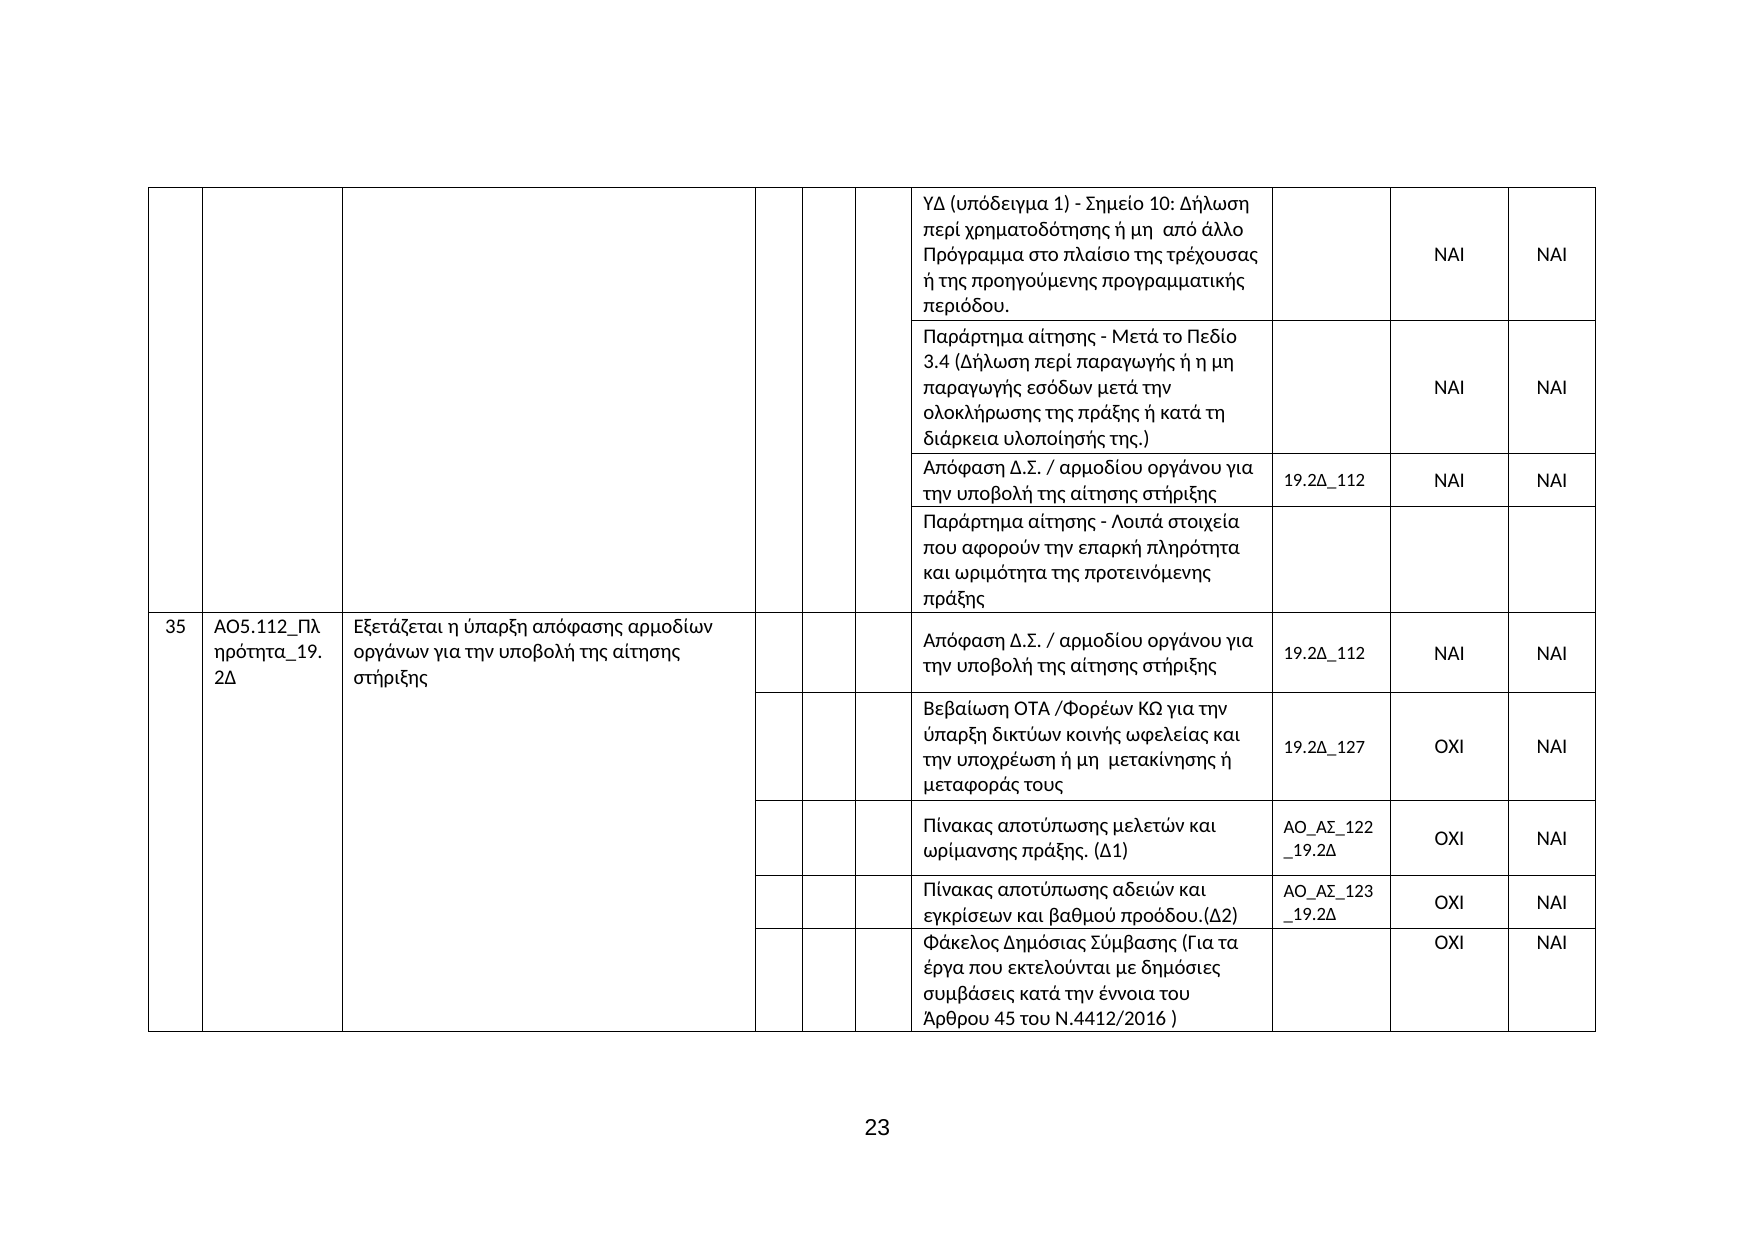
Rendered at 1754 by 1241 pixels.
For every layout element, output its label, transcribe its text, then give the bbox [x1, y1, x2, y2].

table_cell [856, 876, 911, 928]
table_cell ΝΑΙ [1509, 693, 1595, 800]
table_cell Εξετάζεται η ύπαρξη απόφασης αρμοδίων οργάνων για την υποβολή της αίτησης στήριξης [343, 613, 755, 1031]
table_cell Πίνακας αποτύπωσης μελετών και ωρίμανσης πράξης. (Δ1) [912, 801, 1272, 875]
table_cell [1509, 507, 1595, 612]
table_cell [1391, 507, 1508, 612]
table_cell [803, 929, 855, 1031]
table_cell Απόφαση Δ.Σ. / αρμοδίου οργάνου για την υποβολή της αίτησης στήριξης [912, 454, 1272, 506]
table_cell Παράρτημα αίτησης - Μετά το Πεδίο 3.4 (Δήλωση περί παραγωγής ή η μη παραγωγής εσόδων μετά την ολοκλήρωσης της πράξης ή κατά τη διάρκεια υλοποίησής της.) [912, 321, 1272, 453]
table_cell ΝΑΙ [1391, 613, 1508, 692]
table_cell Φάκελος Δημόσιας Σύμβασης (Για τα έργα που εκτελούνται με δημόσιες συμβάσεις κατά την έννοια του Άρθρου 45 του Ν.4412/2016 ) [912, 929, 1272, 1031]
table_cell ΝΑΙ [1509, 876, 1595, 928]
table_cell [856, 613, 911, 692]
table_cell [1273, 507, 1390, 612]
table_cell [1273, 188, 1390, 320]
table_cell Πίνακας αποτύπωσης αδειών και εγκρίσεων και βαθμού προόδου.(Δ2) [912, 876, 1272, 928]
table_cell [756, 801, 802, 875]
table_cell Παράρτημα αίτησης - Λοιπά στοιχεία που αφορούν την επαρκή πληρότητα και ωριμότητα της προτεινόμενης πράξης [912, 507, 1272, 612]
table_cell [756, 929, 802, 1031]
table_cell ΝΑΙ [1509, 454, 1595, 506]
table_cell ΝΑΙ [1509, 929, 1595, 1031]
table_cell ΑΟ_ΑΣ_122_19.2Δ [1273, 801, 1390, 875]
table_cell ΑΟ_ΑΣ_123_19.2Δ [1273, 876, 1390, 928]
table_cell 19.2Δ_112 [1273, 454, 1390, 506]
table_cell Απόφαση Δ.Σ. / αρμοδίου οργάνου για την υποβολή της αίτησης στήριξης [912, 613, 1272, 692]
table_cell ΝΑΙ [1509, 613, 1595, 692]
table_cell ΥΔ (υπόδειγμα 1) - Σημείο 10: Δήλωση περί χρηματοδότησης ή μη από άλλο Πρόγραμμα στο πλαίσιο της τρέχουσας ή της προηγούμενης προγραμματικής περιόδου. [912, 188, 1272, 320]
table_cell 35 [149, 613, 202, 1031]
table_cell ΌΧΙ [1391, 801, 1508, 875]
table_cell ΝΑΙ [1509, 321, 1595, 453]
table_cell [756, 613, 802, 692]
table_cell 19.2Δ_112 [1273, 613, 1390, 692]
table_cell Βεβαίωση ΟΤΑ /Φορέων ΚΩ για την ύπαρξη δικτύων κοινής ωφελείας και την υποχρέωση ή μη μετακίνησης ή μεταφοράς τους [912, 693, 1272, 800]
table_cell [803, 801, 855, 875]
table_cell [856, 801, 911, 875]
table_cell ΝΑΙ [1391, 321, 1508, 453]
table_cell 19.2Δ_127 [1273, 693, 1390, 800]
table_cell ΝΑΙ [1391, 454, 1508, 506]
table_cell ΝΑΙ [1391, 188, 1508, 320]
table_cell [803, 693, 855, 800]
table_cell [1273, 929, 1390, 1031]
table_cell ΌΧΙ [1391, 693, 1508, 800]
table_cell [803, 876, 855, 928]
table_cell [856, 693, 911, 800]
table_cell [803, 613, 855, 692]
table_cell [756, 693, 802, 800]
table_cell ΌΧΙ [1391, 929, 1508, 1031]
table_cell ΝΑΙ [1509, 188, 1595, 320]
table_cell ΝΑΙ [1509, 801, 1595, 875]
table_cell [1273, 321, 1390, 453]
table_cell ΌΧΙ [1391, 876, 1508, 928]
table_cell [856, 929, 911, 1031]
table_cell [756, 876, 802, 928]
table_cell ΑΟ5.112_Πληρότητα_19.2Δ [203, 613, 342, 1031]
